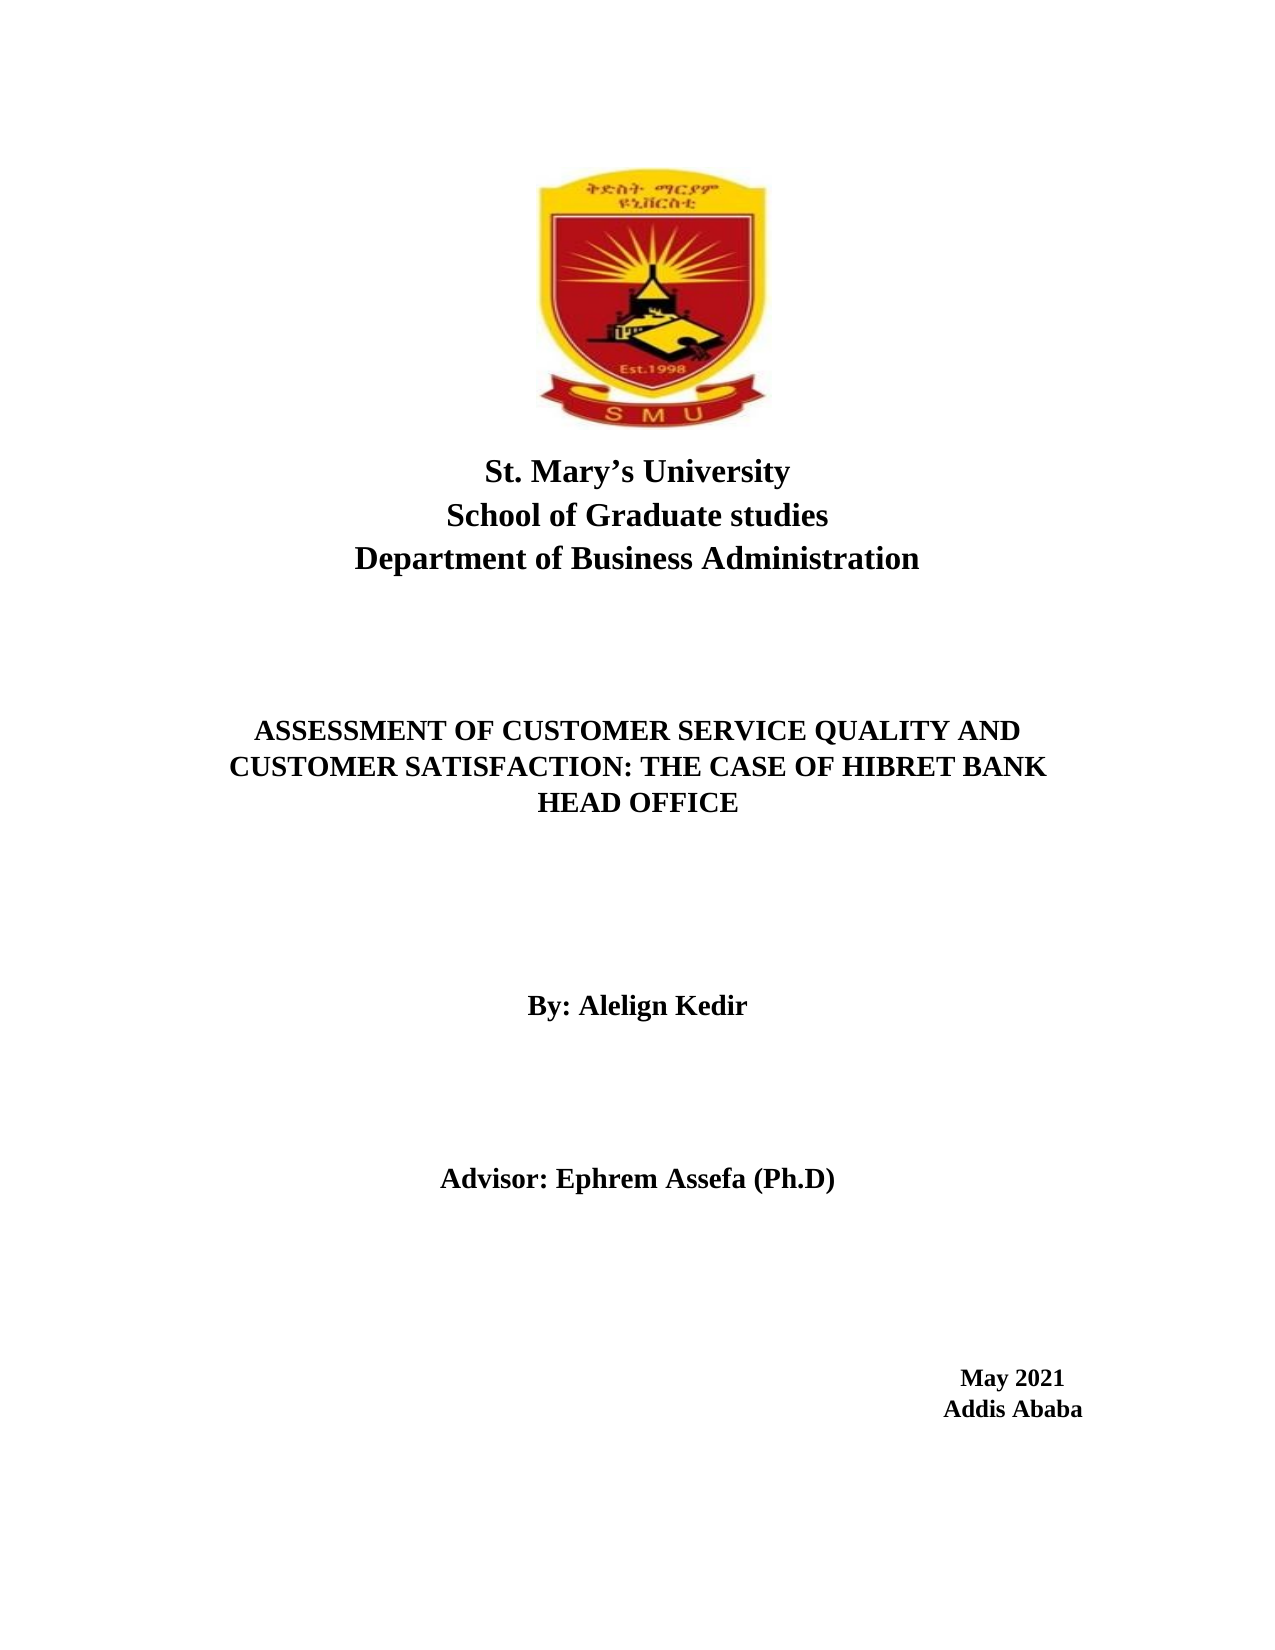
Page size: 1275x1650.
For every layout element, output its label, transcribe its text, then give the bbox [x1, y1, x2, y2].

text By: Alelign Kedir [189, 988, 1086, 1022]
picture [536, 167, 772, 430]
text Department of Business Administration [187, 539, 1087, 577]
text May 2021 [187, 1363, 1065, 1391]
text Addis Ababa [187, 1394, 1083, 1423]
text St. Mary’s University [187, 451, 1087, 489]
text ASSESSMENT OF CUSTOMER SERVICE QUALITY AND CUSTOMER SATISFACTION: THE CASE OF HIBRET BANK HEAD OFFICE [189, 713, 1086, 819]
text School of Graduate studies [187, 495, 1087, 533]
text Advisor: Ephrem Assefa (Ph.D) [189, 1161, 1086, 1194]
